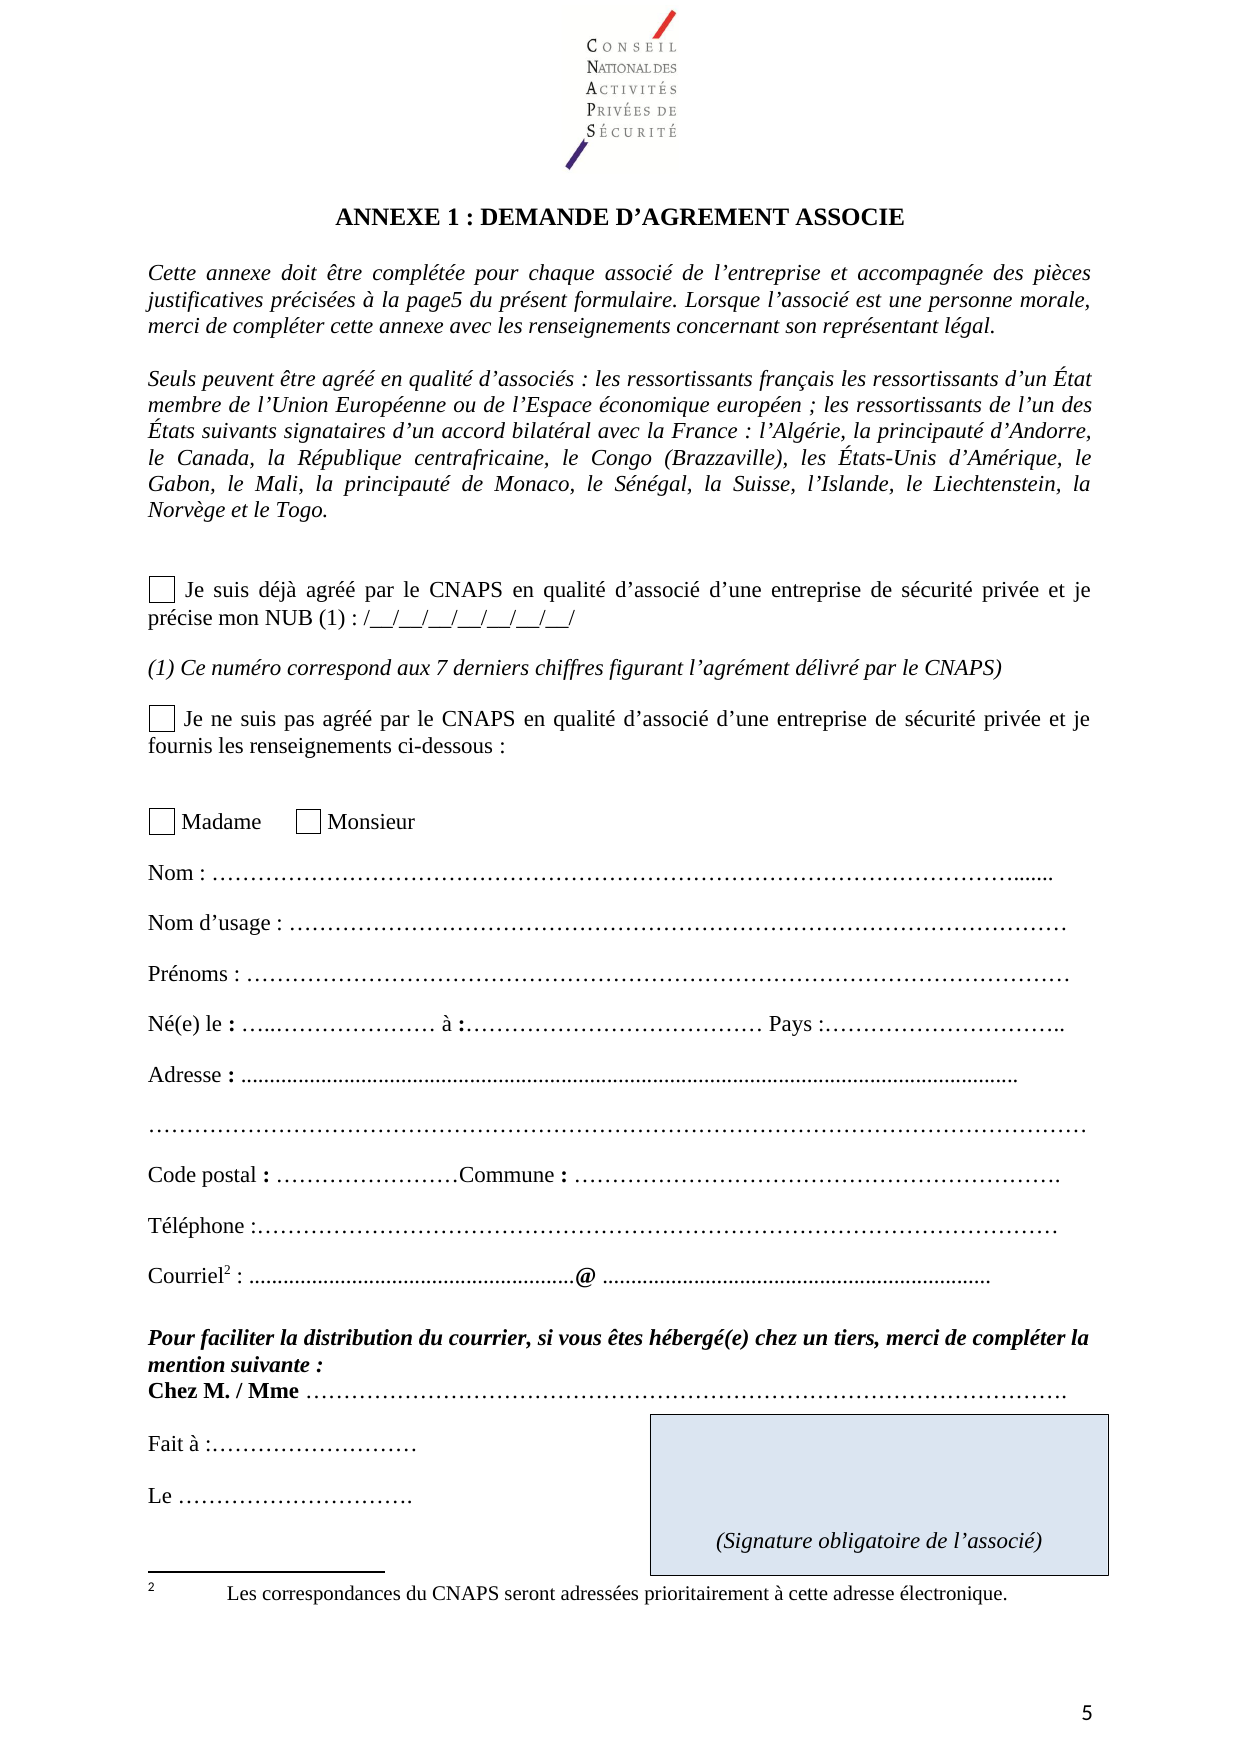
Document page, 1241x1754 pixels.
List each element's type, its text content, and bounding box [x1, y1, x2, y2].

text Adresse : ........................................................................................................................................ [148, 1061, 1093, 1087]
text (1) Ce numéro correspond aux 7 derniers chiffres figurant l’agrément délivré par le CNAPS) [148, 654, 1093, 680]
text Chez M. / Mme ………………………………………………………………………………………. [148, 1377, 1093, 1403]
text Nom : ……………………………………………………………………………………………....... [148, 859, 1093, 885]
text Je ne suis pas agréé par le CNAPS en qualité d’associé d’une entreprise de sécurité privée et je fournis les renseignements ci-dessous : [148, 704, 1093, 759]
text …………………………………………………………………………………………………………… [148, 1111, 1093, 1137]
text Cette annexe doit être complétée pour chaque associé de l’entreprise et accompagnée des pièces justificatives précisées à la page5 du présent formulaire. Lorsque l’associé est une personne morale, merci de compléter cette annexe avec les renseignements concernant son représentant légal. [148, 259, 1093, 338]
text Pour faciliter la distribution du courrier, si vous êtes hébergé(e) chez un tiers, merci de compléter la mention suivante : [148, 1324, 1093, 1377]
text Né(e) le : …..………………… à :………………………………… Pays :………………………….. [148, 1010, 1093, 1037]
text Code postal : ……………………Commune : ………………………………………………………. [148, 1161, 1093, 1188]
text Le …………………………. [148, 1483, 649, 1509]
text Madame Monsieur [148, 807, 1093, 835]
text Courriel : .........................................................@ .................................................................... [148, 1262, 1093, 1289]
text Fait à :……………………… [148, 1430, 649, 1456]
text Nom d’usage : ………………………………………………………………………………………… [148, 909, 1093, 936]
text ANNEXE 1 : DEMANDE D’AGREMENT ASSOCIE [148, 202, 1093, 231]
text Seuls peuvent être agréé en qualité d’associés : les ressortissants français les ressortissants d’un État membre de l’Union Européenne ou de l’Espace économique européen ; les ressortissants de l’un des États suivants signataires d’un accord bilatéral avec la France : l’Algérie, la principauté d’Andorre, le Canada, la République centrafricaine, le Congo (Brazzaville), les États-Unis d’Amérique, le Gabon, le Mali, la principauté de Monaco, le Sénégal, la Suisse, l’Islande, le Liechtenstein, la Norvège et le Togo. [148, 365, 1093, 523]
text Je suis déjà agréé par le CNAPS en qualité d’associé d’une entreprise de sécurité privée et je précise mon NUB (1) : /__/__/__/__/__/__/__/ [148, 576, 1093, 630]
text Téléphone :…………………………………………………………………………………………… [148, 1212, 1093, 1238]
text Prénoms : ……………………………………………………………………………………………… [148, 960, 1093, 986]
